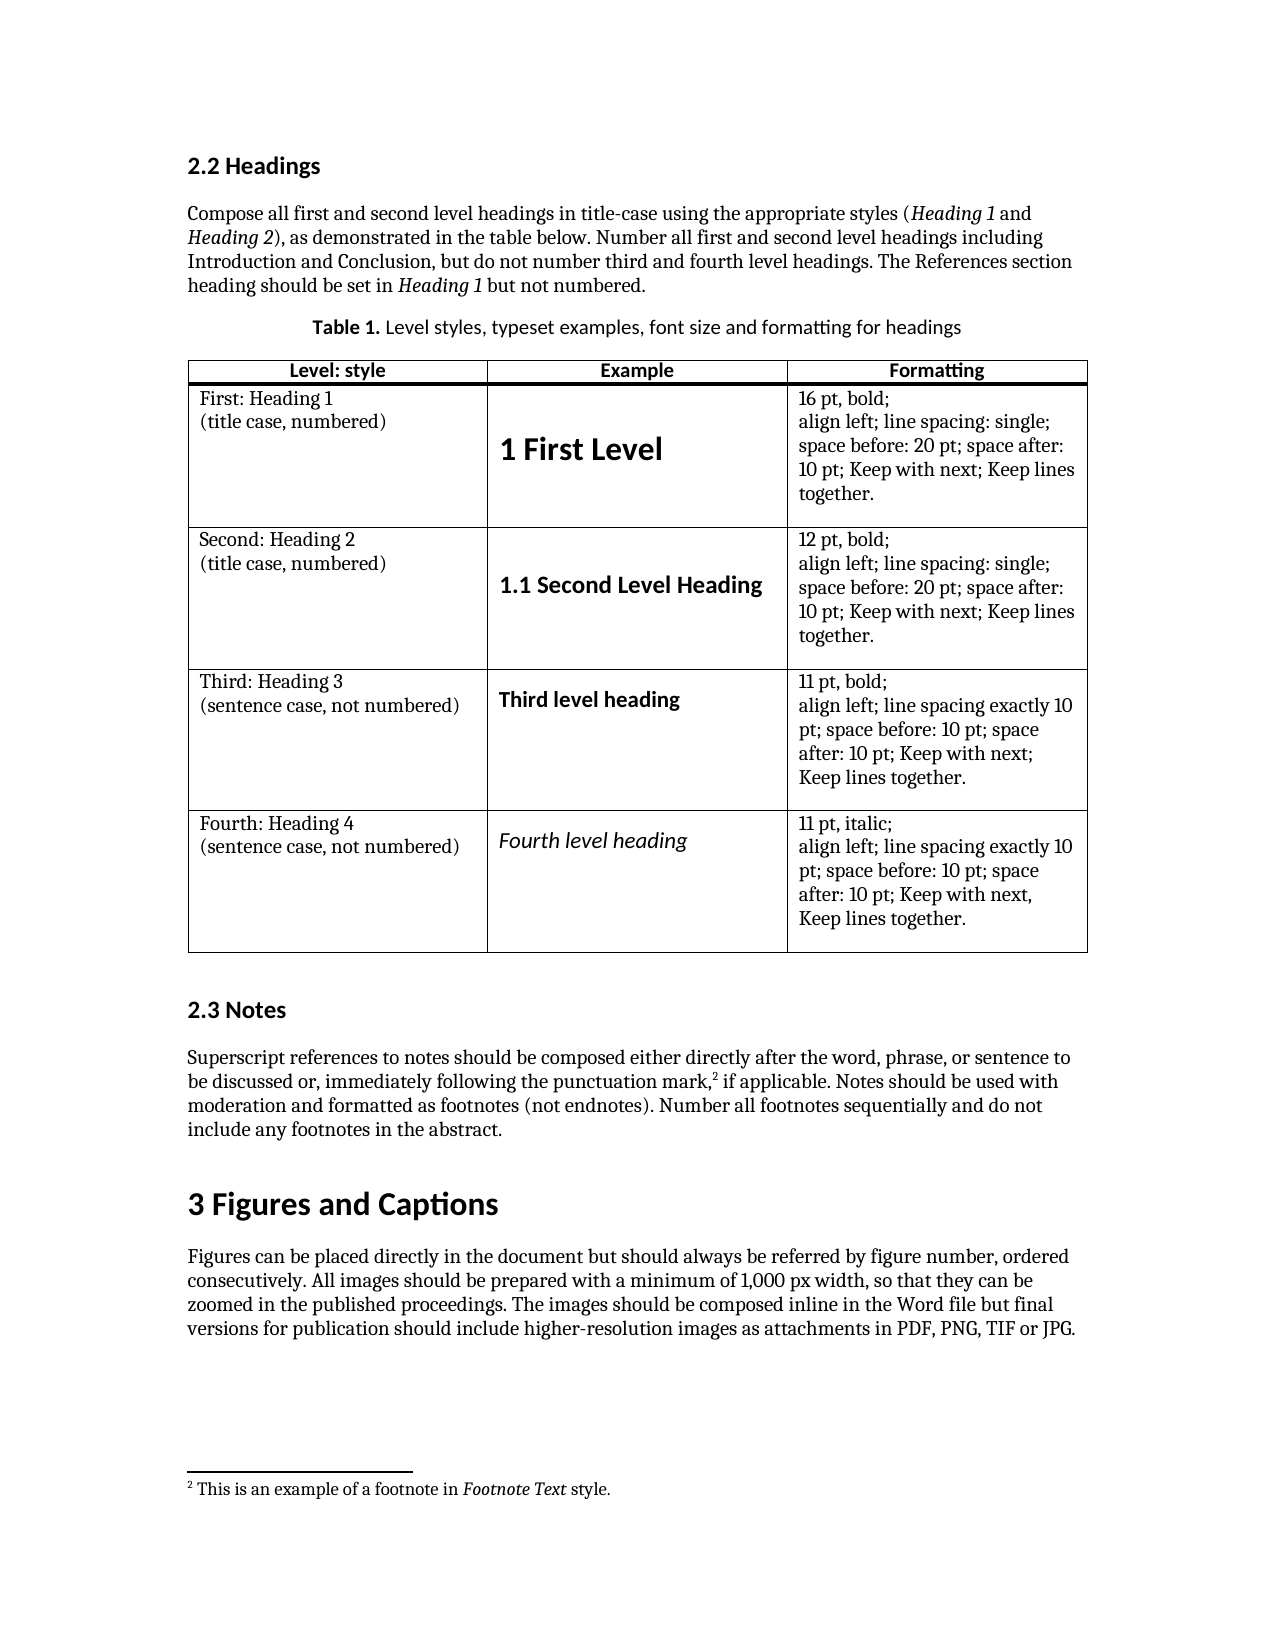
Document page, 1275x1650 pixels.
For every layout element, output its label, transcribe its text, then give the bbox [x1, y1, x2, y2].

table_cell Third level heading [488, 670, 787, 810]
text Table 1. Level styles, typeset examples, font size and formatting for headings [187, 318, 1087, 339]
table_header Formatting [788, 361, 1087, 382]
table_cell 12 pt, bold; align left; line spacing: single; space before: 20 pt; space after: 10 pt; Keep with next; Keep lines together. [788, 528, 1087, 668]
table_cell 16 pt, bold; align left; line spacing: single; space before: 20 pt; space after: 10 pt; Keep with next; Keep lines together. [788, 386, 1087, 527]
text Superscript references to notes should be composed either directly after the word, phrase, or sentence to be discussed or, immediately following the punctuation mark, if applicable. Notes should be used with moderation and formatted as footnotes (not endnotes). Number all footnotes sequentially and do not include any footnotes in the abstract. [187, 1046, 1087, 1142]
table_cell Second: Heading 2 (title case, numbered) [189, 528, 487, 668]
table_header Level: style [189, 361, 487, 382]
subtitle 3 Figures and Captions [187, 1183, 1087, 1224]
table_cell Fourth: Heading 4 (sentence case, not numbered) [189, 811, 487, 952]
table_cell Third: Heading 3 (sentence case, not numbered) [189, 670, 487, 810]
table_cell 11 pt, bold; align left; line spacing exactly 10 pt; space before: 10 pt; space after: 10 pt; Keep with next; Keep lines together. [788, 670, 1087, 810]
table_header Example [488, 361, 787, 382]
table_cell Fourth level heading [488, 811, 787, 952]
table_cell First: Heading 1 (title case, numbered) [189, 386, 487, 527]
subtitle 2.3 Notes [187, 994, 1087, 1025]
table_cell 1.1 Second Level Heading [488, 528, 787, 668]
text Figures can be placed directly in the document but should always be referred by figure number, ordered consecutively. All images should be prepared with a minimum of 1,000 px width, so that they can be zoomed in the published proceedings. The images should be composed inline in the Word file but final versions for publication should include higher-resolution images as attachments in PDF, PNG, TIF or JPG. [187, 1245, 1087, 1341]
table_cell 11 pt, italic; align left; line spacing exactly 10 pt; space before: 10 pt; space after: 10 pt; Keep with next, Keep lines together. [788, 811, 1087, 952]
table_cell 1 First Level [488, 386, 787, 527]
text Compose all first and second level headings in title-case using the appropriate styles (Heading 1 and Heading 2), as demonstrated in the table below. Number all first and second level headings including Introduction and Conclusion, but do not number third and fourth level headings. The References section heading should be set in Heading 1 but not numbered. [187, 201, 1087, 297]
subtitle 2.2 Headings [187, 150, 1087, 181]
